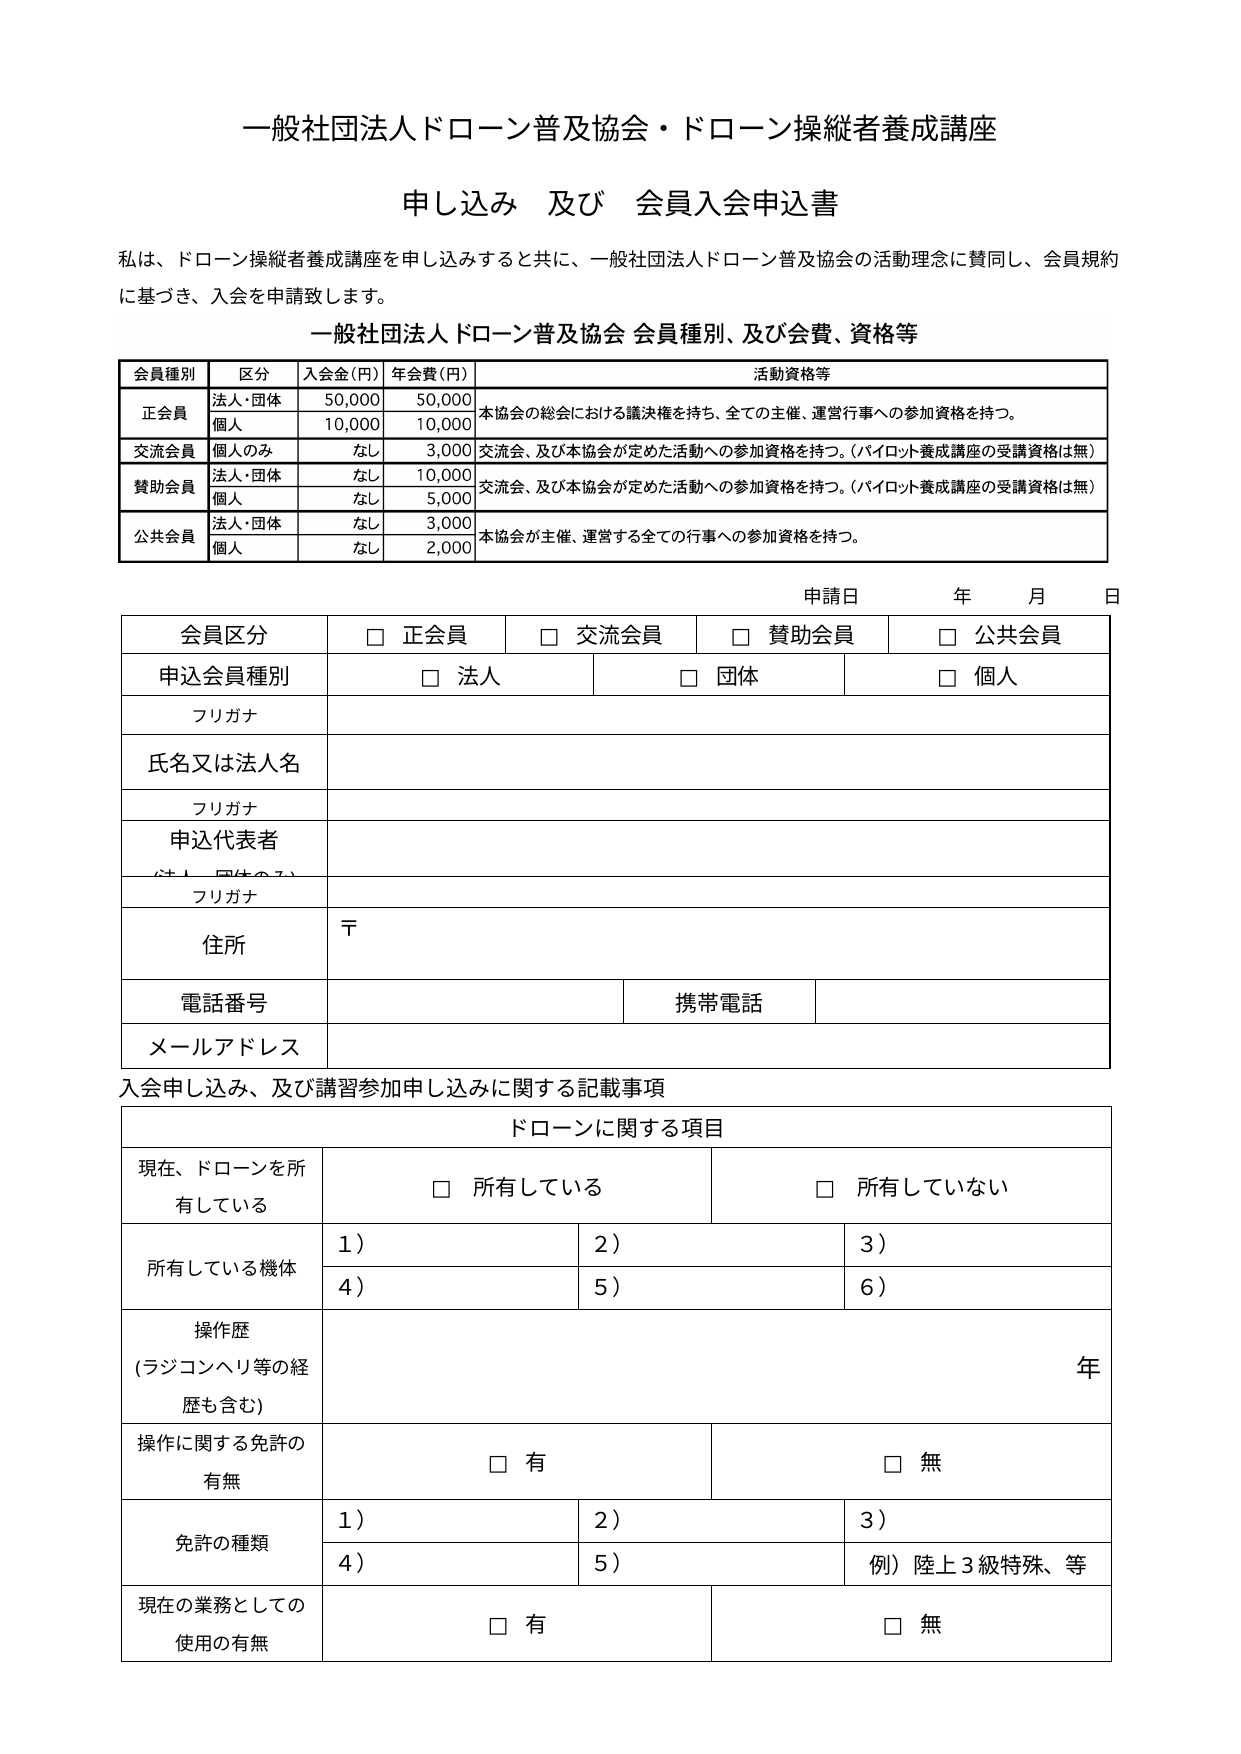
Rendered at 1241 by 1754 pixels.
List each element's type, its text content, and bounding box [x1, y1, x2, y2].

table_cell フリガナ [122, 877, 327, 907]
table_cell 有 [323, 1586, 711, 1661]
table_cell 個人 [845, 654, 1109, 695]
table_cell [328, 790, 1109, 819]
table_header 会員区分 [122, 616, 327, 653]
table_cell 年 [323, 1310, 1111, 1423]
table_cell ３） [845, 1224, 1111, 1266]
table_cell [328, 1024, 1109, 1067]
table_cell 申込代表者 (法人、団体のみ) [122, 821, 327, 876]
table_cell フリガナ [122, 790, 327, 819]
table_cell 無 [712, 1586, 1111, 1661]
table_cell １） [323, 1500, 578, 1542]
text 一般社団法人ドローン普及協会・ドローン操縦者養成講座 [118, 89, 1122, 164]
table_header 正会員 [328, 616, 505, 653]
table_cell 操作歴 (ラジコンヘリ等の経歴も含む) [122, 1310, 322, 1423]
table_cell フリガナ [122, 696, 327, 734]
table_cell 現在、ドローンを所有している [122, 1148, 322, 1223]
table_header 交流会員 [506, 616, 696, 653]
table_cell ４） [323, 1267, 578, 1309]
table_cell [816, 980, 1109, 1023]
table_cell 操作に関する免許の有無 [122, 1424, 322, 1499]
picture [118, 314, 1109, 563]
table_cell 現在の業務としての使用の有無 [122, 1586, 322, 1661]
table_cell 〒 [328, 908, 1109, 979]
table_cell ３） [845, 1500, 1111, 1542]
table_cell [328, 696, 1109, 734]
table_cell [328, 877, 1109, 907]
table_cell □ 所有していない [712, 1148, 1111, 1223]
table_cell ５） [579, 1267, 844, 1309]
table_cell 免許の種類 [122, 1500, 322, 1585]
table_header 公共会員 [889, 616, 1109, 653]
table_cell [328, 735, 1109, 789]
table_cell ２） [579, 1500, 844, 1542]
table_cell 電話番号 [122, 980, 327, 1023]
text 入会申し込み、及び講習参加申し込みに関する記載事項 [118, 1068, 1122, 1106]
table_cell 所有している機体 [122, 1224, 322, 1309]
text 申し込み 及び 会員入会申込書 [118, 164, 1122, 239]
table_cell 無 [712, 1424, 1111, 1499]
table_cell 有 [323, 1424, 711, 1499]
table_cell ２） [579, 1224, 844, 1266]
table_cell 申込会員種別 [122, 654, 327, 695]
table_cell □ 所有している [323, 1148, 711, 1223]
table_cell メールアドレス [122, 1024, 327, 1067]
table_cell 住所 [122, 908, 327, 979]
table_header ドローンに関する項目 [122, 1107, 1111, 1147]
text 申請日 年 月 日 [118, 577, 1122, 614]
table_cell [328, 821, 1109, 876]
table_cell 法人 [328, 654, 593, 695]
table_cell 団体 [594, 654, 844, 695]
text 私は、ドローン操縦者養成講座を申し込みすると共に、一般社団法人ドローン普及協会の活動理念に賛同し、会員規約に基づき、入会を申請致します。 [118, 239, 1122, 314]
table_cell 氏名又は法人名 [122, 735, 327, 789]
table_cell ４） [323, 1543, 578, 1585]
table_cell ５） [579, 1543, 844, 1585]
table_header 賛助会員 [697, 616, 888, 653]
table_cell ６） [845, 1267, 1111, 1309]
table_cell １） [323, 1224, 578, 1266]
table_cell 例）陸上3級特殊、等 [845, 1543, 1111, 1585]
table_cell [328, 980, 623, 1023]
table_cell 携帯電話 [624, 980, 815, 1023]
